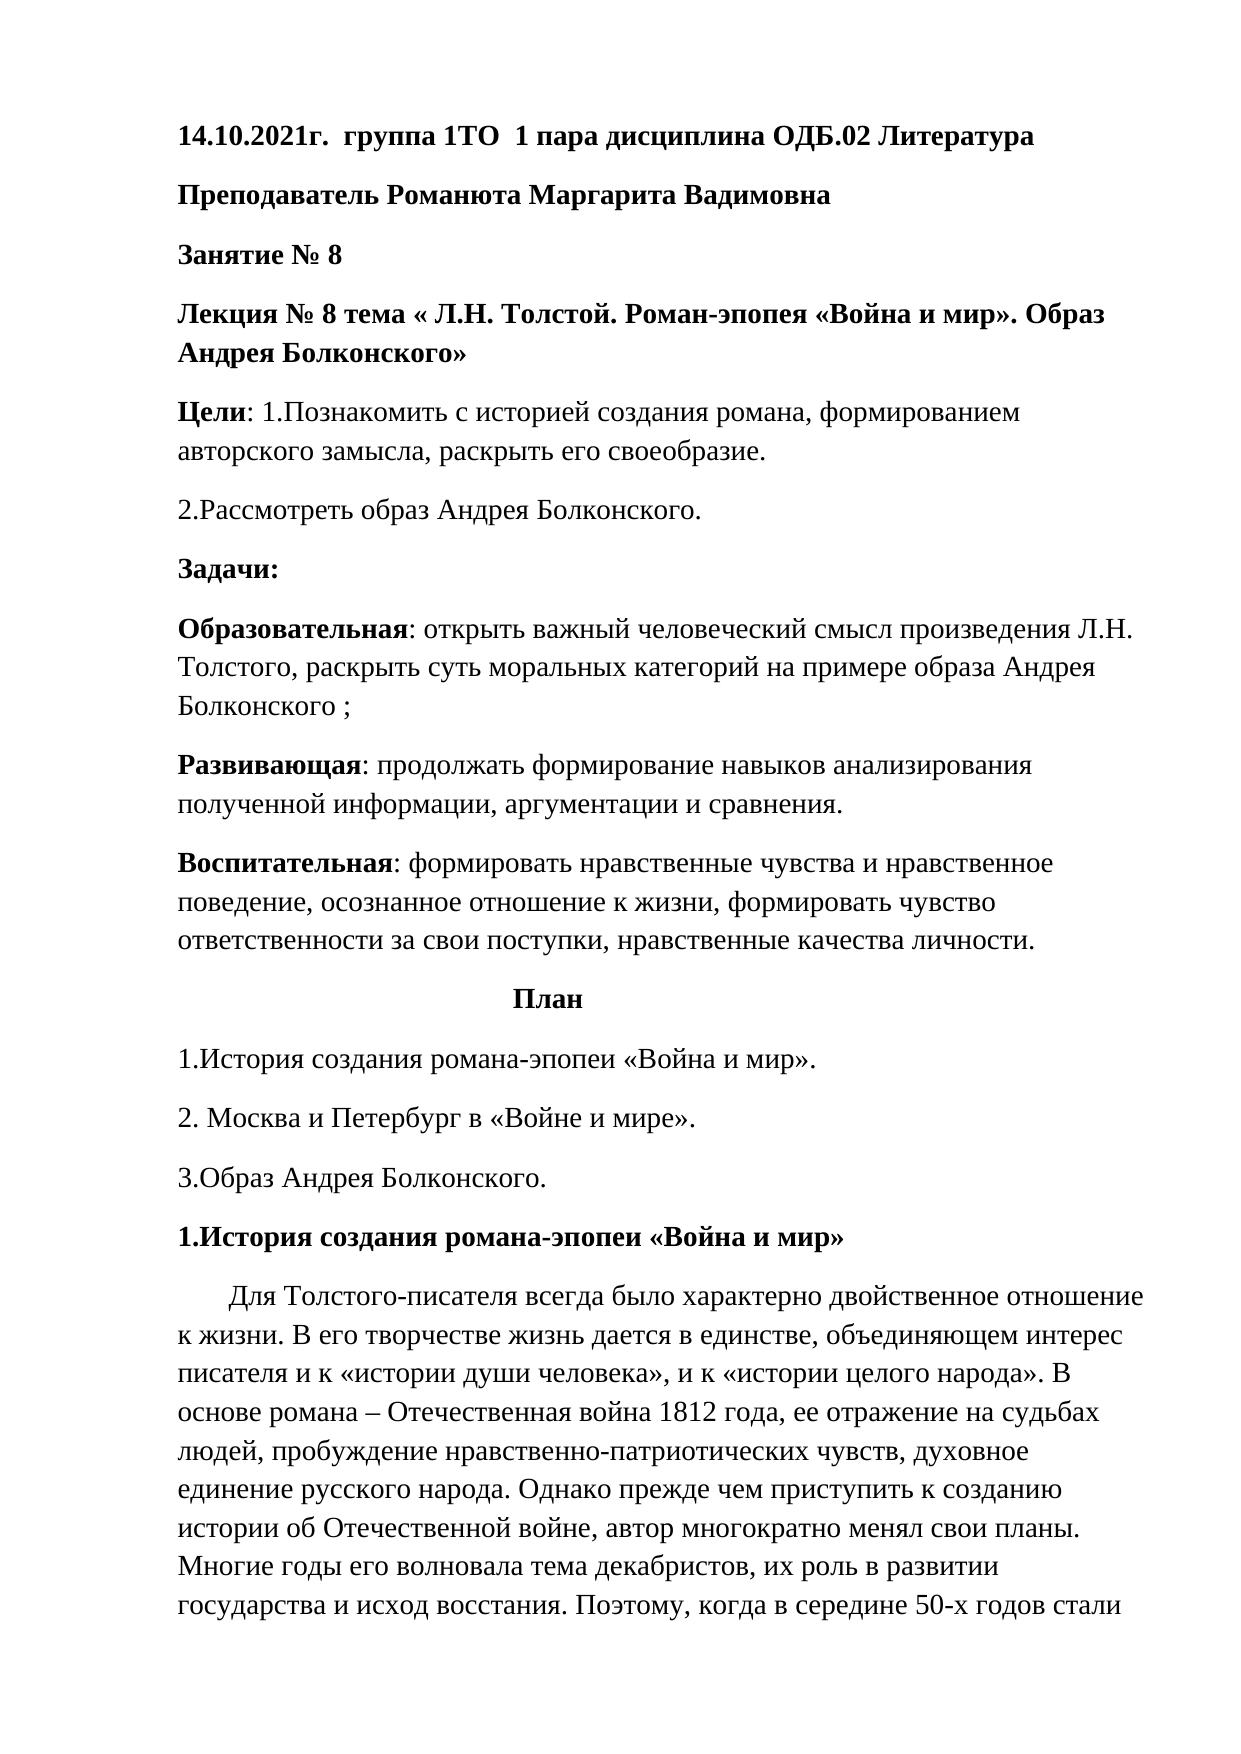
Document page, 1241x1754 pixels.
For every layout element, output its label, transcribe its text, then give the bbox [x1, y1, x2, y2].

text Лекция № 8 тема « Л.Н. Толстой. Роман-эпопея «Война и мир». Образ Андрея Болконского» [177, 296, 1152, 368]
text Воспитательная: формировать нравственные чувства и нравственное поведение, осознанное отношение к жизни, формировать чувство ответственности за свои поступки, нравственные качества личности. [177, 845, 1152, 956]
text 1.История создания романа-эпопеи «Война и мир». [177, 1041, 1152, 1074]
text Преподаватель Романюта Маргарита Вадимовна [177, 177, 1152, 211]
text 2.Рассмотреть образ Андрея Болконского. [177, 492, 1152, 526]
text 3.Образ Андрея Болконского. [177, 1160, 1152, 1193]
text Образовательная: открыть важный человеческий смысл произведения Л.Н. Толстого, раскрыть суть моральных категорий на примере образа Андрея Болконского ; [177, 611, 1152, 721]
text План [177, 982, 1152, 1015]
text Цели: 1.Познакомить с историей создания романа, формированием авторского замысла, раскрыть его своеобразие. [177, 394, 1152, 466]
text Задачи: [177, 551, 1152, 585]
text 14.10.2021г. группа 1ТО 1 пара дисциплина ОДБ.02 Литература [177, 118, 1152, 152]
text Развивающая: продолжать формирование навыков анализирования полученной информации, аргументации и сравнения. [177, 747, 1152, 819]
text 2. Москва и Петербург в «Войне и мире». [177, 1100, 1152, 1134]
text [177, 1278, 1152, 1620]
text 1.История создания романа-эпопеи «Война и мир» [177, 1219, 1152, 1253]
text Занятие № 8 [177, 237, 1152, 270]
